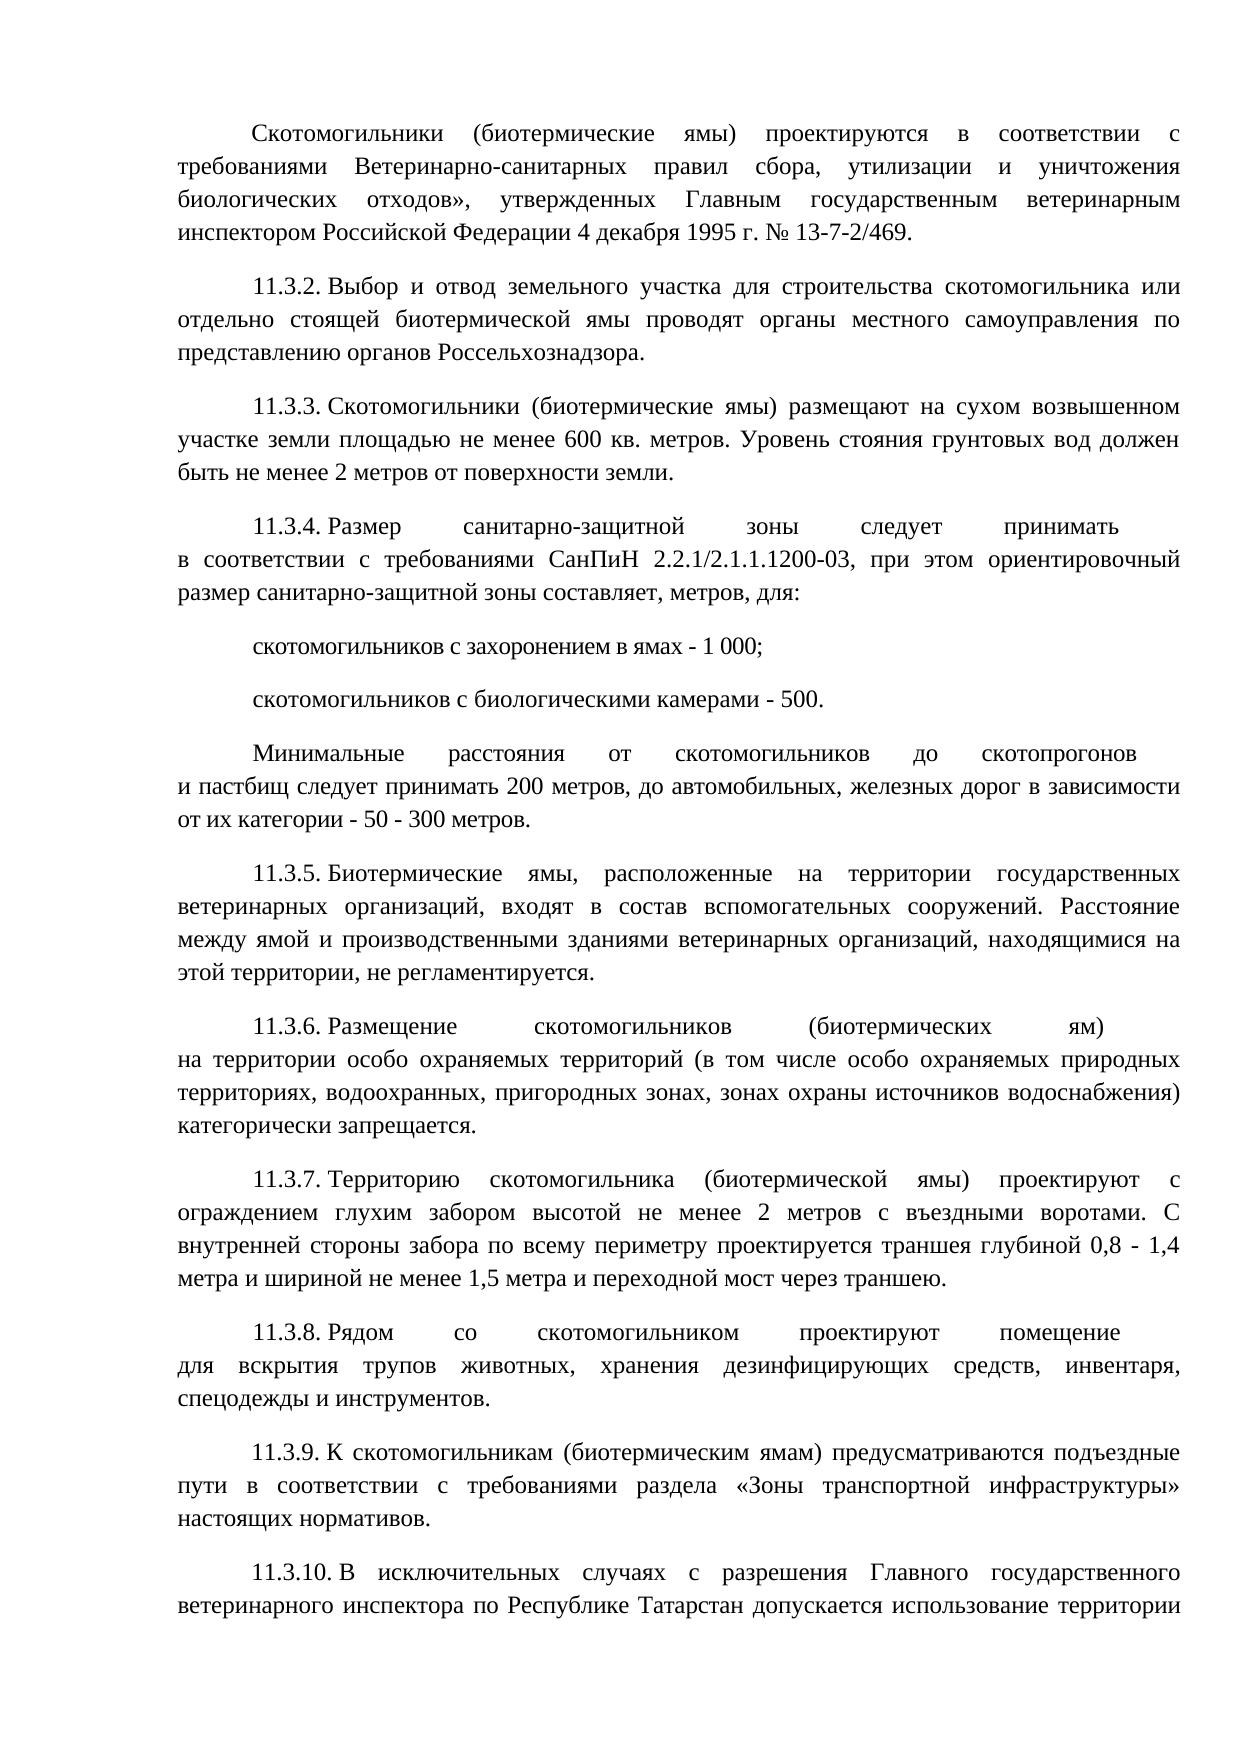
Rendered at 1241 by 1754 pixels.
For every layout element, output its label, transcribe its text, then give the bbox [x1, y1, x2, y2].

text 11.3.9. К скотомогильникам (биотермическим ямам) предусматриваются подъездные пути в соответствии с требованиями раздела «Зоны транспортной инфраструктуры» настоящих нормативов. [177, 1437, 1181, 1532]
text 11.3.7. Территорию скотомогильника (биотермической ямы) проектируют с ограждением глухим забором высотой не менее с въездными воротами. С внутренней стороны забора по всему периметру проектируется траншея глубиной 0,8 - и шириной не менее и переходной мост через траншею. [177, 1164, 1181, 1292]
text 11.3.3. Скотомогильники (биотермические ямы) размещают на сухом возвышенном участке земли площадью не менее 600 кв. метров. Уровень стояния грунтовых вод должен быть не менее от поверхности земли. [177, 391, 1181, 486]
text 11.3.8. Рядом со скотомогильником проектируют помещение для вскрытия трупов животных, хранения дезинфицирующих средств, инвентаря, спецодежды и инструментов. [177, 1317, 1181, 1412]
text 11.3.2. Выбор и отвод земельного участка для строительства скотомогильника или отдельно стоящей биотермической ямы проводят органы местного самоуправления по представлению органов Россельхознадзора. [177, 271, 1181, 366]
text 11.3.6. Размещение скотомогильников (биотермических ям) на территории особо охраняемых территорий (в том числе особо охраняемых природных территориях, водоохранных, пригородных зонах, зонах охраны источников водоснабжения) категорически запрещается. [177, 1011, 1181, 1139]
text Минимальные расстояния от скотомогильников до скотопрогонов и пастбищ следует принимать , до автомобильных, железных дорог в зависимости от их категории - 50 - . [177, 738, 1181, 833]
text 11.3.4. Размер санитарно-защитной зоны следует принимать в соответствии с требованиями СанПиН 2.2.1/2.1.1.1200-03, при этом ориентировочный размер санитарно-защитной зоны составляет, метров, для: [177, 511, 1181, 606]
text скотомогильников с захоронением в ямах - 1 000; [177, 631, 1181, 659]
text 11.3.5. Биотермические ямы, расположенные на территории государственных ветеринарных организаций, входят в состав вспомогательных сооружений. Расстояние между ямой и производственными зданиями ветеринарных организаций, находящимися на этой территории, не регламентируется. [177, 858, 1181, 986]
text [177, 1557, 1181, 1619]
text скотомогильников с биологическими камерами - 500. [177, 684, 1181, 713]
text Скотомогильники (биотермические ямы) проектируются в соответствии с требованиями Ветеринарно-санитарных правил сбора, утилизации и уничтожения биологических отходов», утвержденных Главным государственным ветеринарным инспектором Российской Федерации 4 декабря . № 13-7-2/469. [177, 118, 1181, 246]
